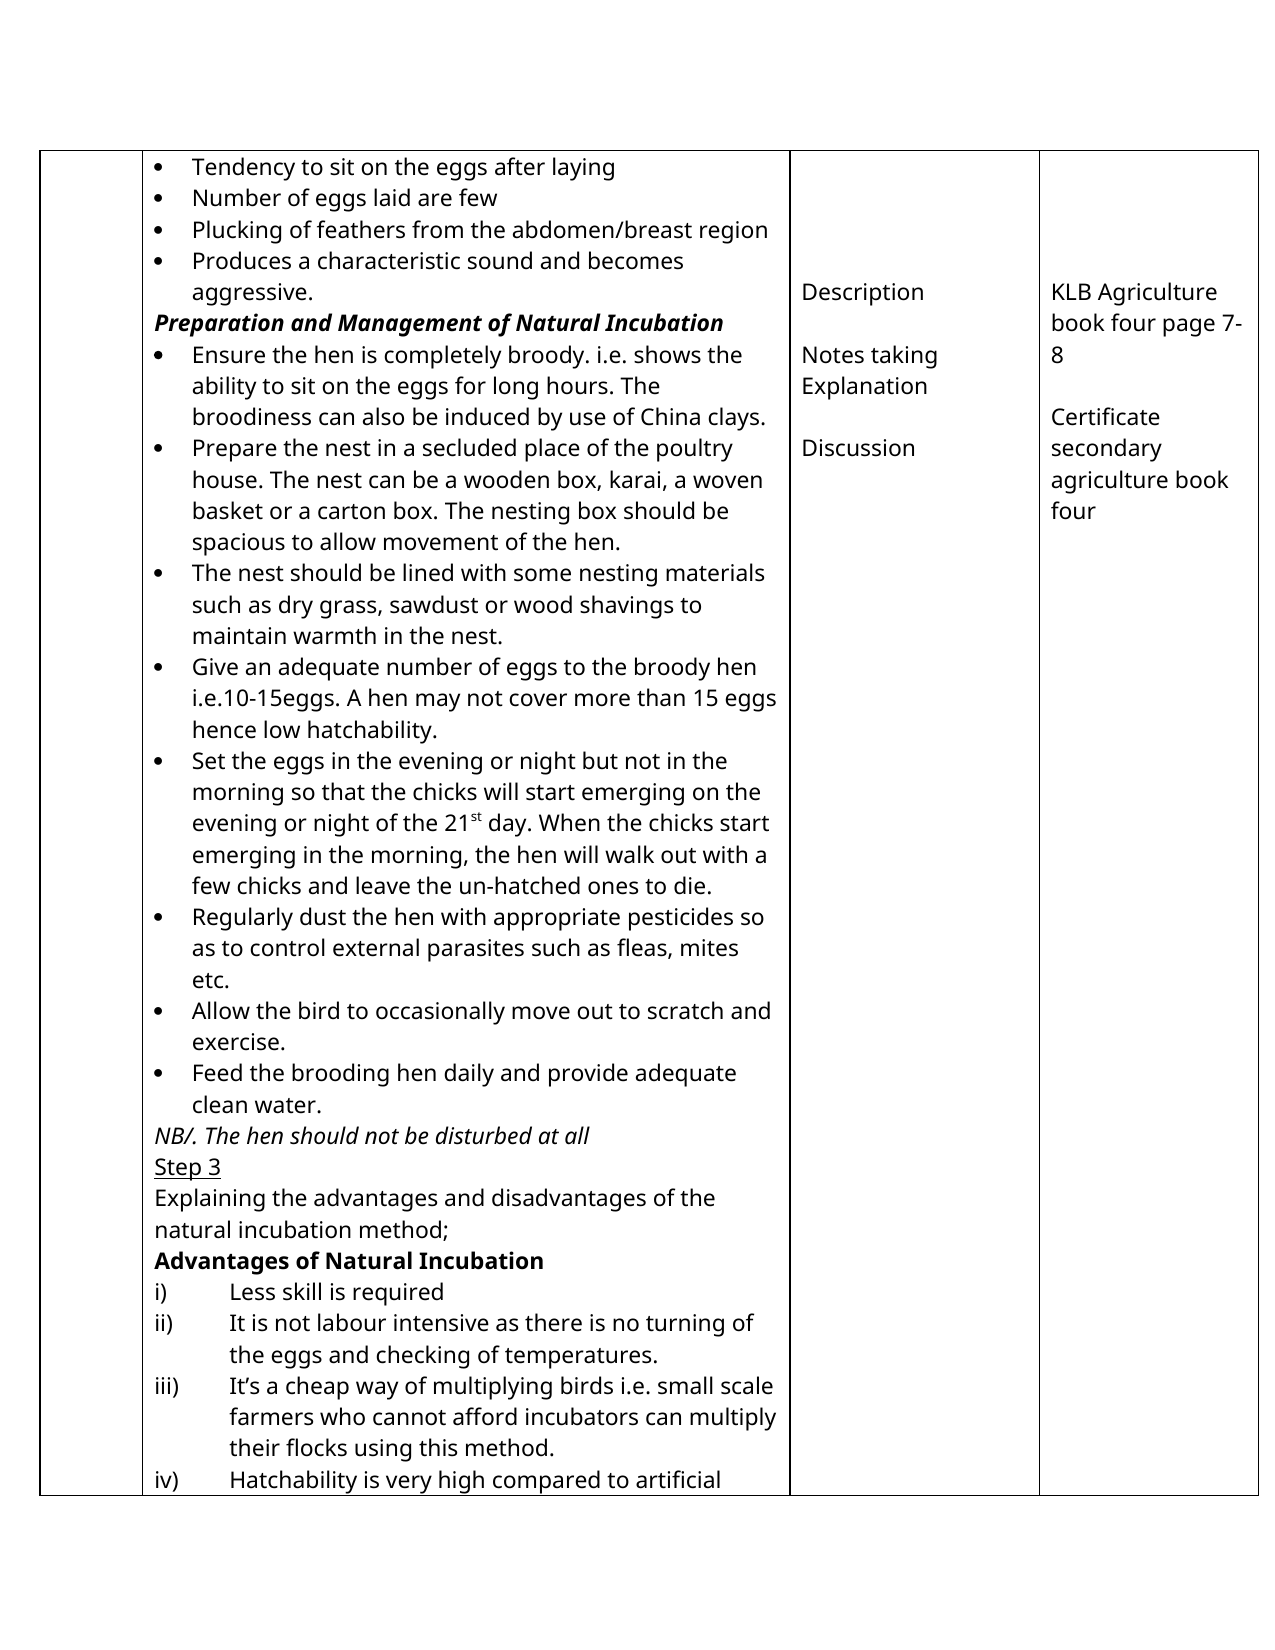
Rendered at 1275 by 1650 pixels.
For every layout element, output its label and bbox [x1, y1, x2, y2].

table_cell [41, 151, 142, 1495]
table_cell [143, 151, 789, 1495]
table_cell [1040, 151, 1258, 1495]
table_cell [791, 151, 1039, 1495]
